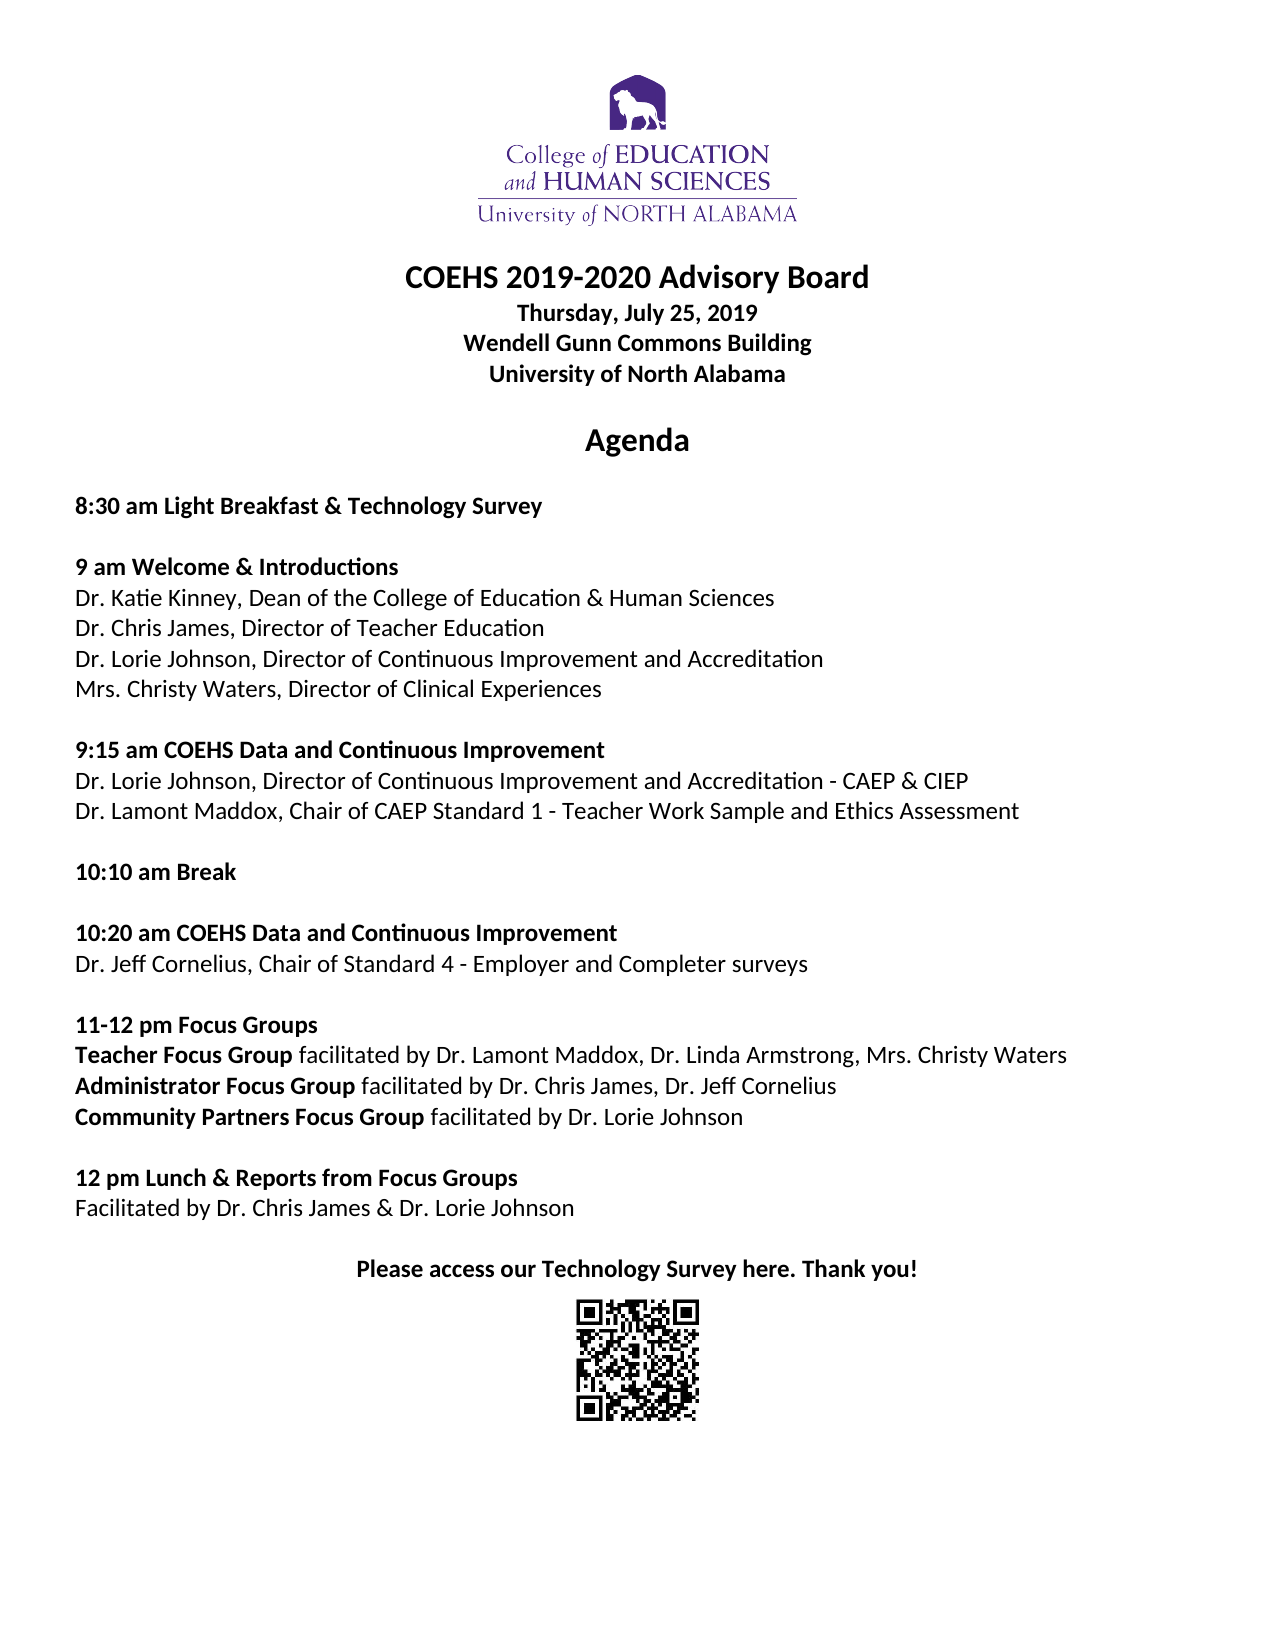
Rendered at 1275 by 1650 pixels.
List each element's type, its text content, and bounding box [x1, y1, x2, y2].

text 10:10 am Break [75, 857, 1200, 887]
text Community Partners Focus Group facilitated by Dr. Lorie Johnson [75, 1101, 1200, 1131]
picture [478, 75, 797, 226]
text Mrs. Christy Waters, Director of Clinical Experiences [75, 673, 1200, 704]
text Dr. Chris James, Director of Teacher Education [75, 612, 1200, 643]
text Please access our Technology Survey here. Thank you! [75, 1253, 1200, 1284]
text Dr. Lorie Johnson, Director of Continuous Improvement and Accreditation [75, 643, 1200, 673]
text COEHS 2019-2020 Advisory Board [75, 256, 1200, 297]
text 10:20 am COEHS Data and Continuous Improvement Dr. Jeff Cornelius, Chair of Standard 4 - Employer and Completer surveys [75, 918, 1200, 979]
text Dr. Lorie Johnson, Director of Continuous Improvement and Accreditation - CAEP & CIEP Dr. Lamont Maddox, Chair of CAEP Standard 1 - Teacher Work Sample and Ethics Assessment [75, 765, 1200, 857]
text Thursday, July 25, 2019 Wendell Gunn Commons Building University of North Alabama [75, 297, 1200, 388]
picture [561, 1283, 714, 1437]
text 8:30 am Light Breakfast & Technology Survey [75, 490, 1200, 521]
text 9 am Welcome & Introductions Dr. Katie Kinney, Dean of the College of Education & Human Sciences [75, 551, 1200, 612]
text 12 pm Lunch & Reports from Focus Groups Facilitated by Dr. Chris James & Dr. Lorie Johnson [75, 1162, 1200, 1223]
text 11-12 pm Focus Groups Teacher Focus Group facilitated by Dr. Lamont Maddox, Dr. Linda Armstrong, Mrs. Christy Waters Administrator Focus Group facilitated by Dr. Chris James, Dr. Jeff Cornelius [75, 1009, 1200, 1101]
text Agenda [75, 419, 1200, 460]
text 9:15 am COEHS Data and Continuous Improvement [75, 734, 1200, 765]
